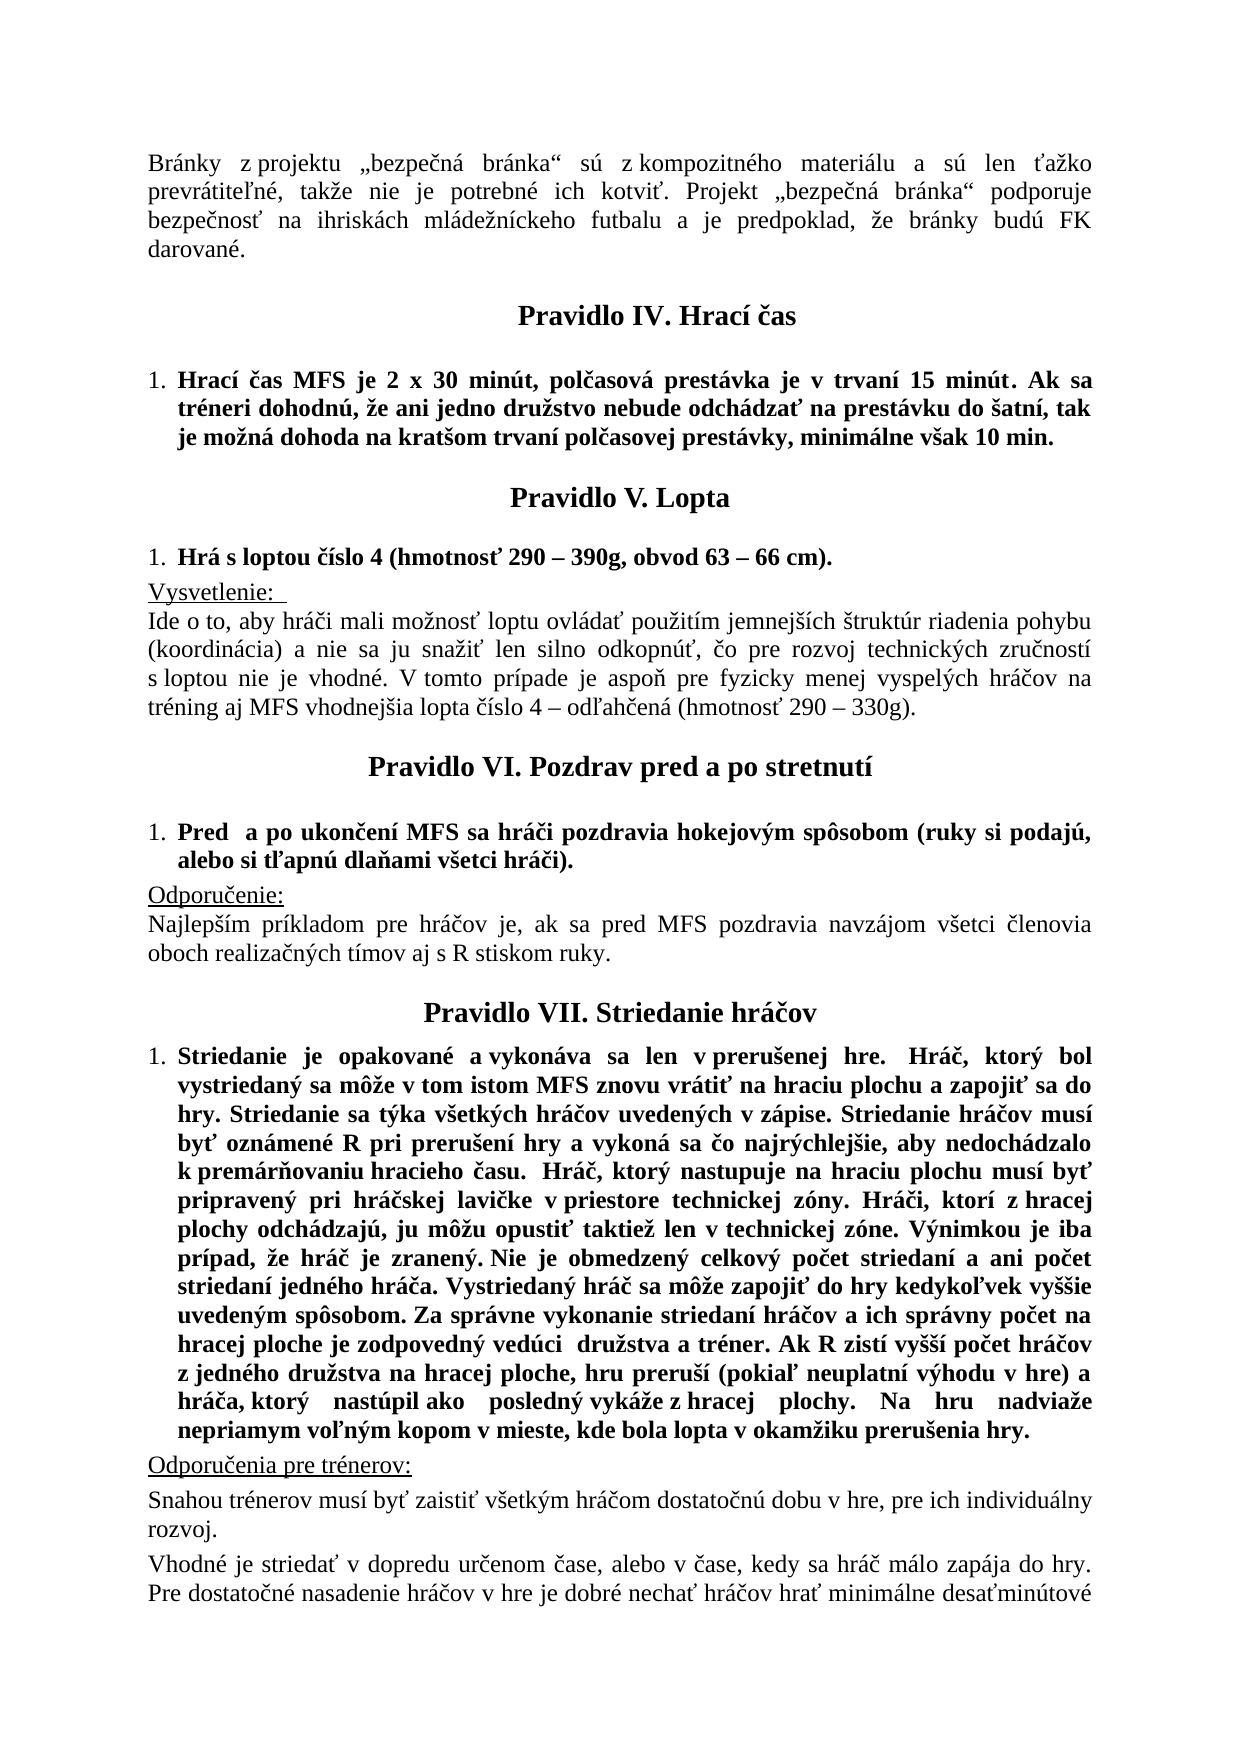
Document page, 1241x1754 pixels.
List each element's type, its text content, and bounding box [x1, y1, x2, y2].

text Ide o to, aby hráči mali možnosť loptu ovládať použitím jemnejších štruktúr riadenia pohybu (koordinácia) a nie sa ju snažiť len silno odkopnúť, čo pre rozvoj technických zručností s loptou nie je vhodné. V tomto prípade je aspoň pre fyzicky menej vyspelých hráčov na tréning aj MFS vhodnejšia lopta číslo 4 – odľahčená (hmotnosť 290 – 330g). [148, 606, 1093, 721]
text Odporučenia pre trénerov: [148, 1450, 1093, 1479]
subtitle Pravidlo V. Lopta [148, 480, 1093, 513]
text 1. Hrací čas MFS je 2 x 30 minút, polčasová prestávka je v trvaní 15 minút. Ak sa tréneri dohodnú, že ani jedno družstvo nebude odchádzať na prestávku do šatní, tak je možná dohoda na kratšom trvaní polčasovej prestávky, minimálne však 10 min. [148, 365, 1093, 451]
text Pravidlo VII. Striedanie hráčov [148, 995, 1093, 1029]
text Snahou trénerov musí byť zaistiť všetkým hráčom dostatočnú dobu v hre, pre ich individuálny rozvoj. [148, 1485, 1093, 1543]
text Pravidlo VI. Pozdrav pred a po stretnutí [148, 749, 1093, 783]
text Najlepším príkladom pre hráčov je, ak sa pred MFS pozdravia navzájom všetci členovia oboch realizačných tímov aj s R stiskom ruky. [148, 909, 1093, 967]
text 1. Striedanie je opakované a vykonáva sa len v prerušenej hre. Hráč, ktorý bol vystriedaný sa môže v tom istom MFS znovu vrátiť na hraciu plochu a zapojiť sa do hry. Striedanie sa týka všetkých hráčov uvedených v zápise. Striedanie hráčov musí byť oznámené R pri prerušení hry a vykoná sa čo najrýchlejšie, aby nedochádzalo k premárňovaniu hracieho času. Hráč, ktorý nastupuje na hraciu plochu musí byť pripravený pri hráčskej lavičke v priestore technickej zóny. Hráči, ktorí z hracej plochy odchádzajú, ju môžu opustiť taktiež len v technickej zóne. Výnimkou je iba prípad, že hráč je zranený. Nie je obmedzený celkový počet striedaní a ani počet striedaní jedného hráča. Vystriedaný hráč sa môže zapojiť do hry kedykoľvek vyššie uvedeným spôsobom. Za správne vykonanie striedaní hráčov a ich správny počet na hracej ploche je zodpovedný vedúci družstva a tréner. Ak R zistí vyšší počet hráčov z jedného družstva na hracej ploche, hru preruší (pokiaľ neuplatní výhodu v hre) a hráča, ktorý nastúpil ako posledný vykáže z hracej plochy. Na hru nadviaže nepriamym voľným kopom v mieste, kde bola lopta v okamžiku prerušenia hry. [148, 1041, 1093, 1444]
text 1. Hrá s loptou číslo 4 (hmotnosť 290 – 390g, obvod 63 – 66 cm). [148, 542, 1093, 571]
text Odporučenie: [148, 880, 1093, 909]
text 1. Pred a po ukončení MFS sa hráči pozdravia hokejovým spôsobom (ruky si podajú, alebo si tľapnú dlaňami všetci hráči). [148, 817, 1093, 874]
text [148, 1549, 1093, 1606]
text Vysvetlenie: [148, 577, 1093, 606]
text Bránky z projektu „bezpečná bránka“ sú z kompozitného materiálu a sú len ťažko prevrátiteľné, takže nie je potrebné ich kotviť. Projekt „bezpečná bránka“ podporuje bezpečnosť na ihriskách mládežníckeho futbalu a je predpoklad, že bránky budú FK darované. [148, 148, 1093, 263]
list Pravidlo IV. Hrací čas [148, 298, 1166, 331]
